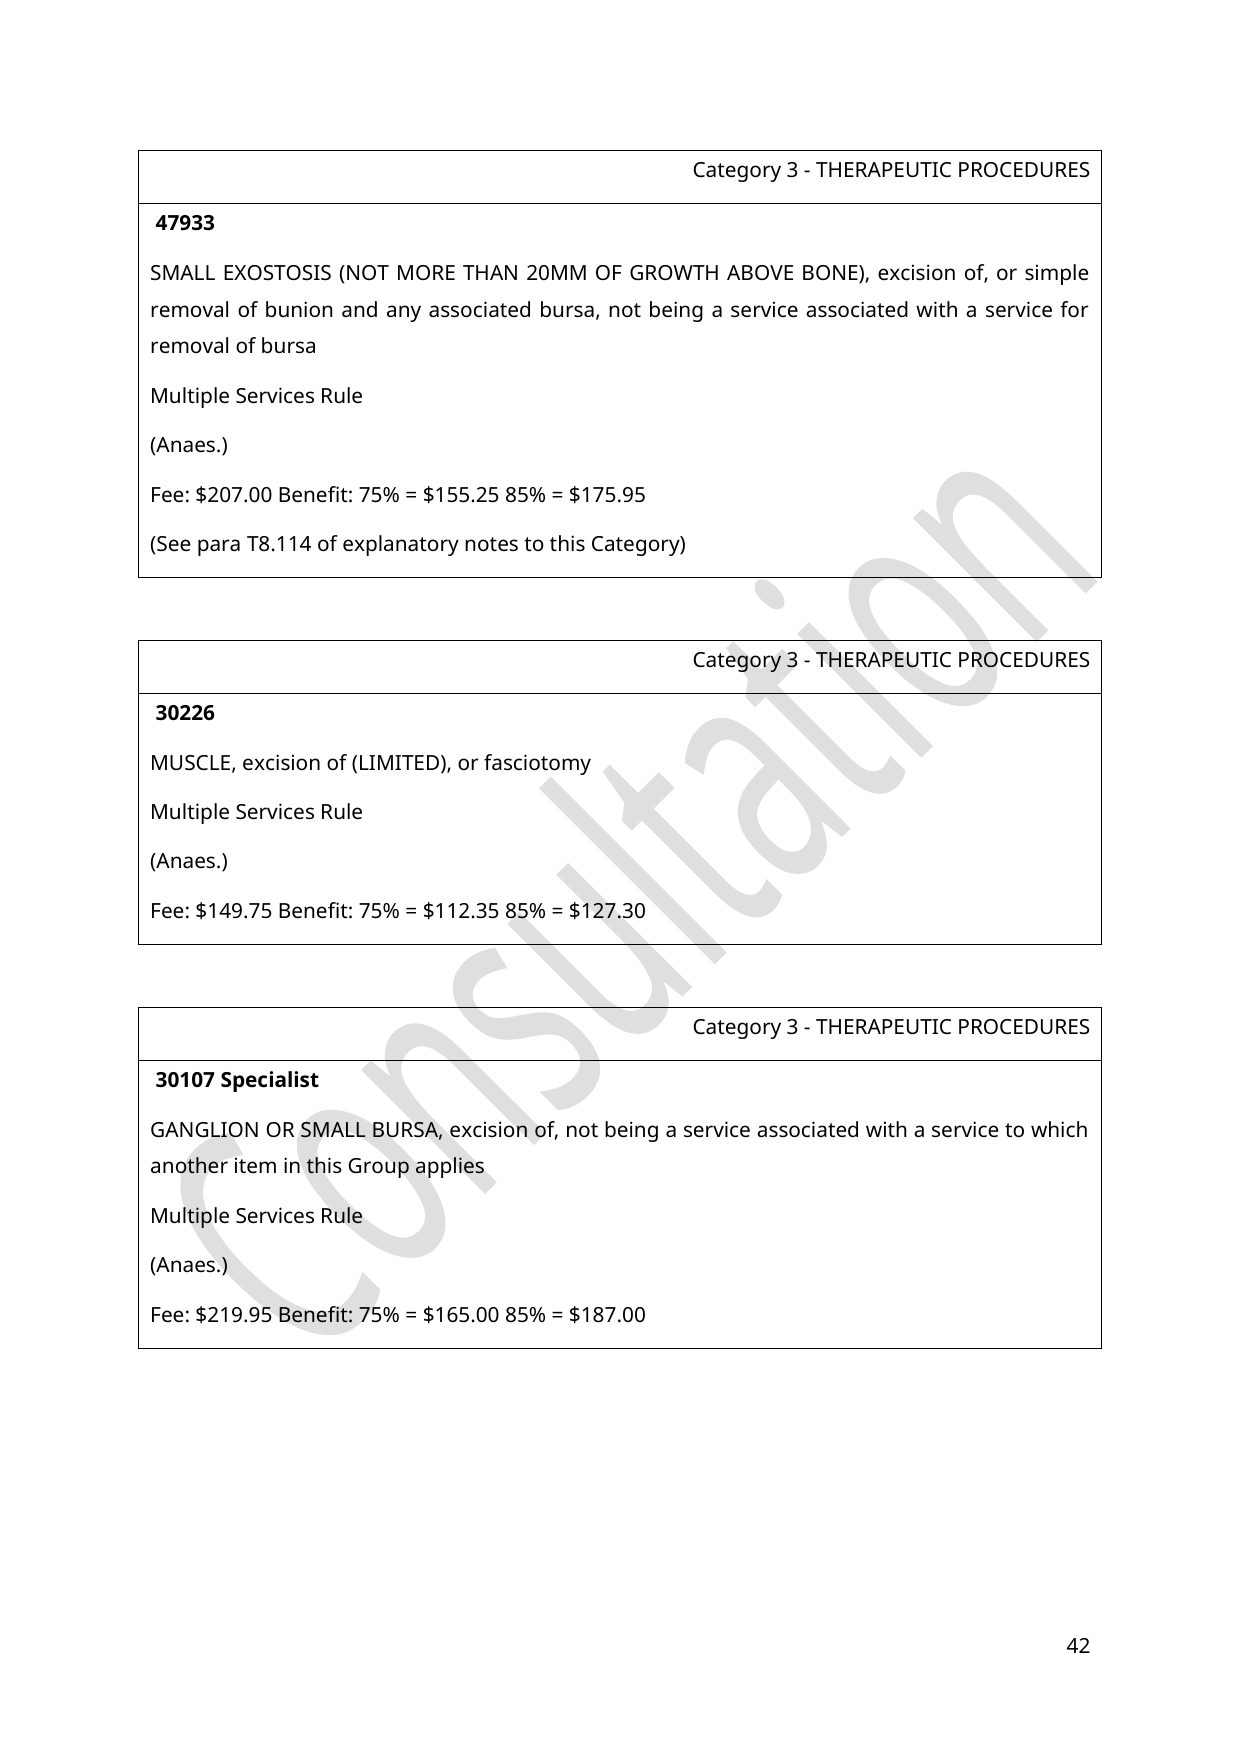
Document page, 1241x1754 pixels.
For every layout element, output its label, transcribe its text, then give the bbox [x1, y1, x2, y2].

table_cell 30226 MUSCLE, excision of (LIMITED), or fasciotomy Multiple Services Rule (Anaes.) Fee: $149.75 Benefit: 75% = $112.35 85% = $127.30 [139, 694, 1101, 944]
table_header Category 3 - THERAPEUTIC PROCEDURES [139, 641, 1101, 693]
table_cell 30107 Specialist GANGLION OR SMALL BURSA, excision of, not being a service associated with a service to which another item in this Group applies Multiple Services Rule (Anaes.) Fee: $219.95 Benefit: 75% = $165.00 85% = $187.00 [139, 1061, 1101, 1348]
table_header Category 3 - THERAPEUTIC PROCEDURES [139, 1008, 1101, 1060]
table_cell 47933 SMALL EXOSTOSIS (NOT MORE THAN 20MM OF GROWTH ABOVE BONE), excision of, or simple removal of bunion and any associated bursa, not being a service associated with a service for removal of bursa Multiple Services Rule (Anaes.) Fee: $207.00 Benefit: 75% = $155.25 85% = $175.95 (See para T8.114 of explanatory notes to this Category) [139, 204, 1101, 577]
table_header Category 3 - THERAPEUTIC PROCEDURES [139, 151, 1101, 203]
